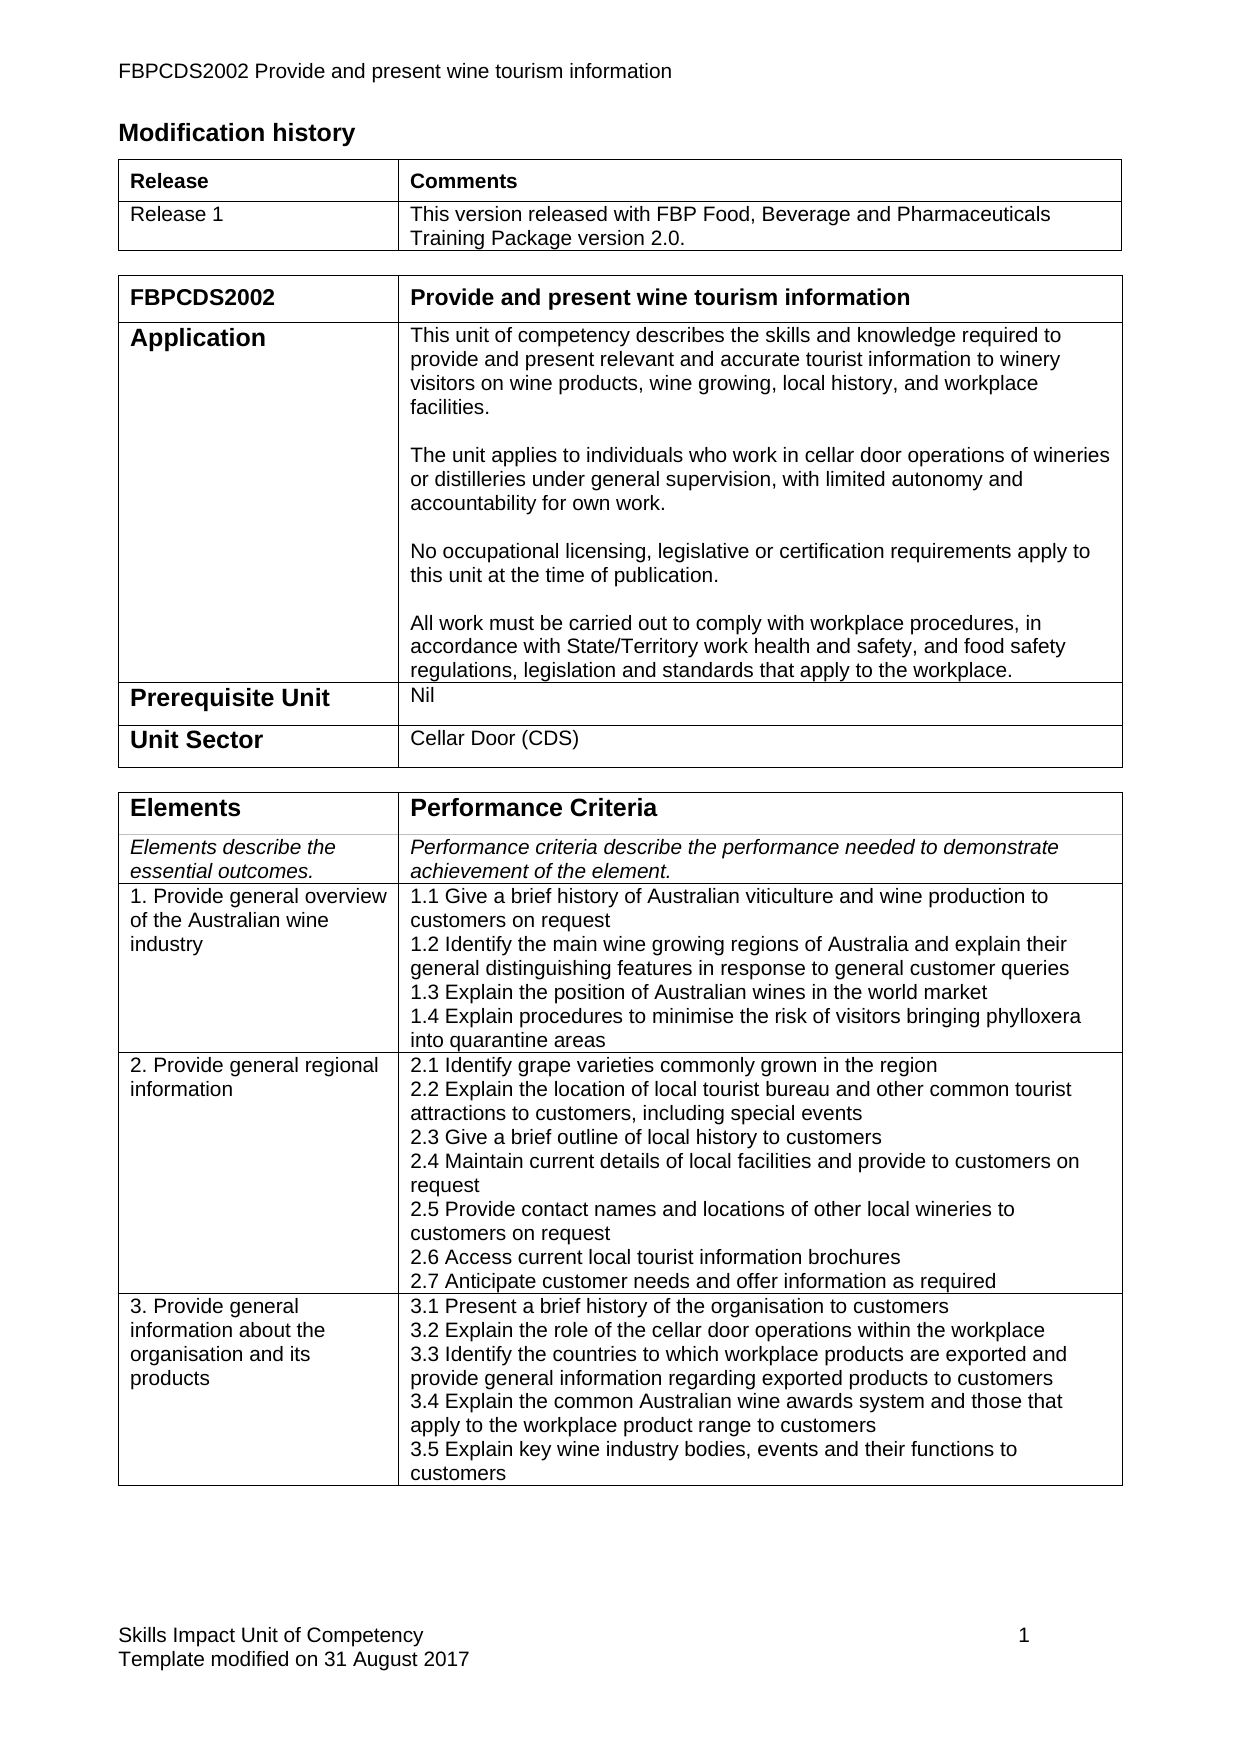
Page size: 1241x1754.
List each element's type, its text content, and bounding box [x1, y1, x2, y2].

table_cell Elements describe the essential outcomes. [119, 835, 398, 883]
table_cell Performance criteria describe the performance needed to demonstrate achievement of the element. [399, 835, 1122, 883]
table_cell Application [119, 323, 398, 682]
table_cell 1.1 Give a brief history of Australian viticulture and wine production to customers on request 1.2 Identify the main wine growing regions of Australia and explain their general distinguishing features in response to general customer queries 1.3 Explain the position of Australian wines in the world market 1.4 Explain procedures to minimise the risk of visitors bringing phylloxera into quarantine areas [399, 884, 1122, 1052]
table_header Performance Criteria [399, 793, 1122, 834]
table_cell Cellar Door (CDS) [399, 726, 1122, 767]
table_cell Release 1 [119, 202, 398, 250]
table_cell Unit Sector [119, 726, 398, 767]
table_cell 2. Provide general regional information [119, 1053, 398, 1292]
table_cell 2.1 Identify grape varieties commonly grown in the region 2.2 Explain the location of local tourist bureau and other common tourist attractions to customers, including special events 2.3 Give a brief outline of local history to customers 2.4 Maintain current details of local facilities and provide to customers on request 2.5 Provide contact names and locations of other local wineries to customers on request 2.6 Access current local tourist information brochures 2.7 Anticipate customer needs and offer information as required [399, 1053, 1122, 1292]
table_cell Prerequisite Unit [119, 683, 398, 724]
table_cell Nil [399, 683, 1122, 724]
table_header Provide and present wine tourism information [399, 276, 1122, 322]
table_cell This unit of competency describes the skills and knowledge required to provide and present relevant and accurate tourist information to winery visitors on wine products, wine growing, local history, and workplace facilities. The unit applies to individuals who work in cellar door operations of wineries or distilleries under general supervision, with limited autonomy and accountability for own work. No occupational licensing, legislative or certification requirements apply to this unit at the time of publication. All work must be carried out to comply with workplace procedures, in accordance with State/Territory work health and safety, and food safety regulations, legislation and standards that apply to the workplace. [399, 323, 1122, 682]
table_cell 3.1 Present a brief history of the organisation to customers 3.2 Explain the role of the cellar door operations within the workplace 3.3 Identify the countries to which workplace products are exported and provide general information regarding exported products to customers 3.4 Explain the common Australian wine awards system and those that apply to the workplace product range to customers 3.5 Explain key wine industry bodies, events and their functions to customers [399, 1294, 1122, 1485]
table_header Elements [119, 793, 398, 834]
subtitle Modification history [118, 118, 1122, 147]
table_header Release [119, 160, 398, 201]
table_cell 1. Provide general overview of the Australian wine industry [119, 884, 398, 1052]
table_cell This version released with FBP Food, Beverage and Pharmaceuticals Training Package version 2.0. [399, 202, 1121, 250]
table_cell 3. Provide general information about the organisation and its products [119, 1294, 398, 1485]
table_header Comments [399, 160, 1121, 201]
table_header FBPCDS2002 [119, 276, 398, 322]
